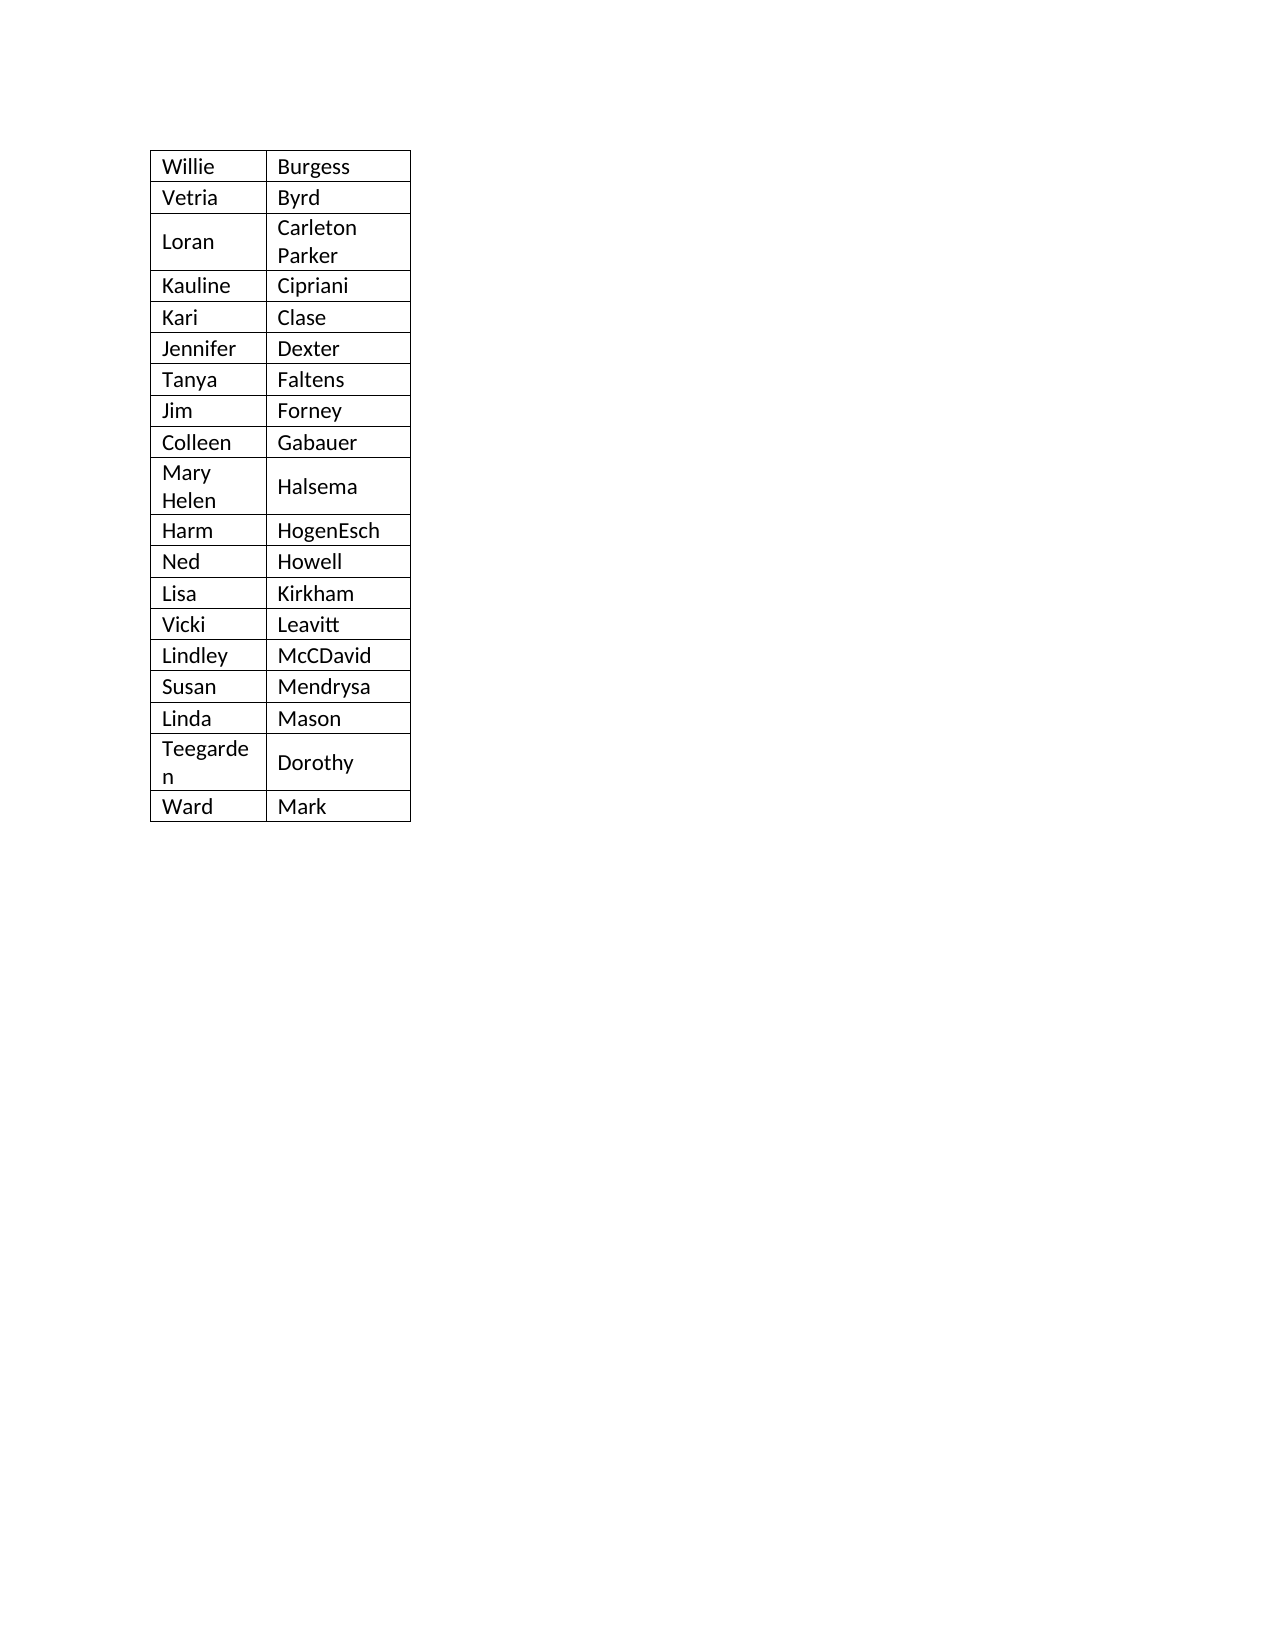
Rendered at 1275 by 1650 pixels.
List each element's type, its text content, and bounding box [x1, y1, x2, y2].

table_cell Colleen [151, 427, 266, 457]
table_cell Mary Helen [151, 458, 266, 514]
table_cell Kari [151, 302, 266, 332]
table_cell Cipriani [267, 271, 410, 301]
table_cell Teegarden [151, 734, 266, 790]
table_cell Dexter [267, 333, 410, 363]
table_cell Halsema [267, 458, 410, 514]
table_cell Lisa [151, 578, 266, 608]
table_cell Forney [267, 396, 410, 426]
table_cell Leavitt [267, 609, 410, 639]
table_cell Mason [267, 703, 410, 733]
table_cell McCDavid [267, 640, 410, 670]
table_cell Howell [267, 546, 410, 577]
table_cell Harm [151, 515, 266, 545]
table_cell Jim [151, 396, 266, 426]
table_cell Vicki [151, 609, 266, 639]
table_cell Vetria [151, 182, 266, 212]
table_cell Mark [267, 791, 410, 821]
table_cell Tanya [151, 364, 266, 394]
table_cell Carleton Parker [267, 214, 410, 269]
table_cell Jennifer [151, 333, 266, 363]
table_cell Faltens [267, 364, 410, 394]
table_cell Linda [151, 703, 266, 733]
table_cell Burgess [267, 151, 410, 181]
table_cell Mendrysa [267, 671, 410, 702]
table_cell Kirkham [267, 578, 410, 608]
table_cell Kauline [151, 271, 266, 301]
table_cell Gabauer [267, 427, 410, 457]
table_cell Susan [151, 671, 266, 702]
table_cell Ward [151, 791, 266, 821]
table_cell Loran [151, 214, 266, 269]
table_cell HogenEsch [267, 515, 410, 545]
table_cell Willie [151, 151, 266, 181]
table_cell Clase [267, 302, 410, 332]
table_cell Lindley [151, 640, 266, 670]
table_cell Dorothy [267, 734, 410, 790]
table_cell Byrd [267, 182, 410, 212]
table_cell Ned [151, 546, 266, 577]
